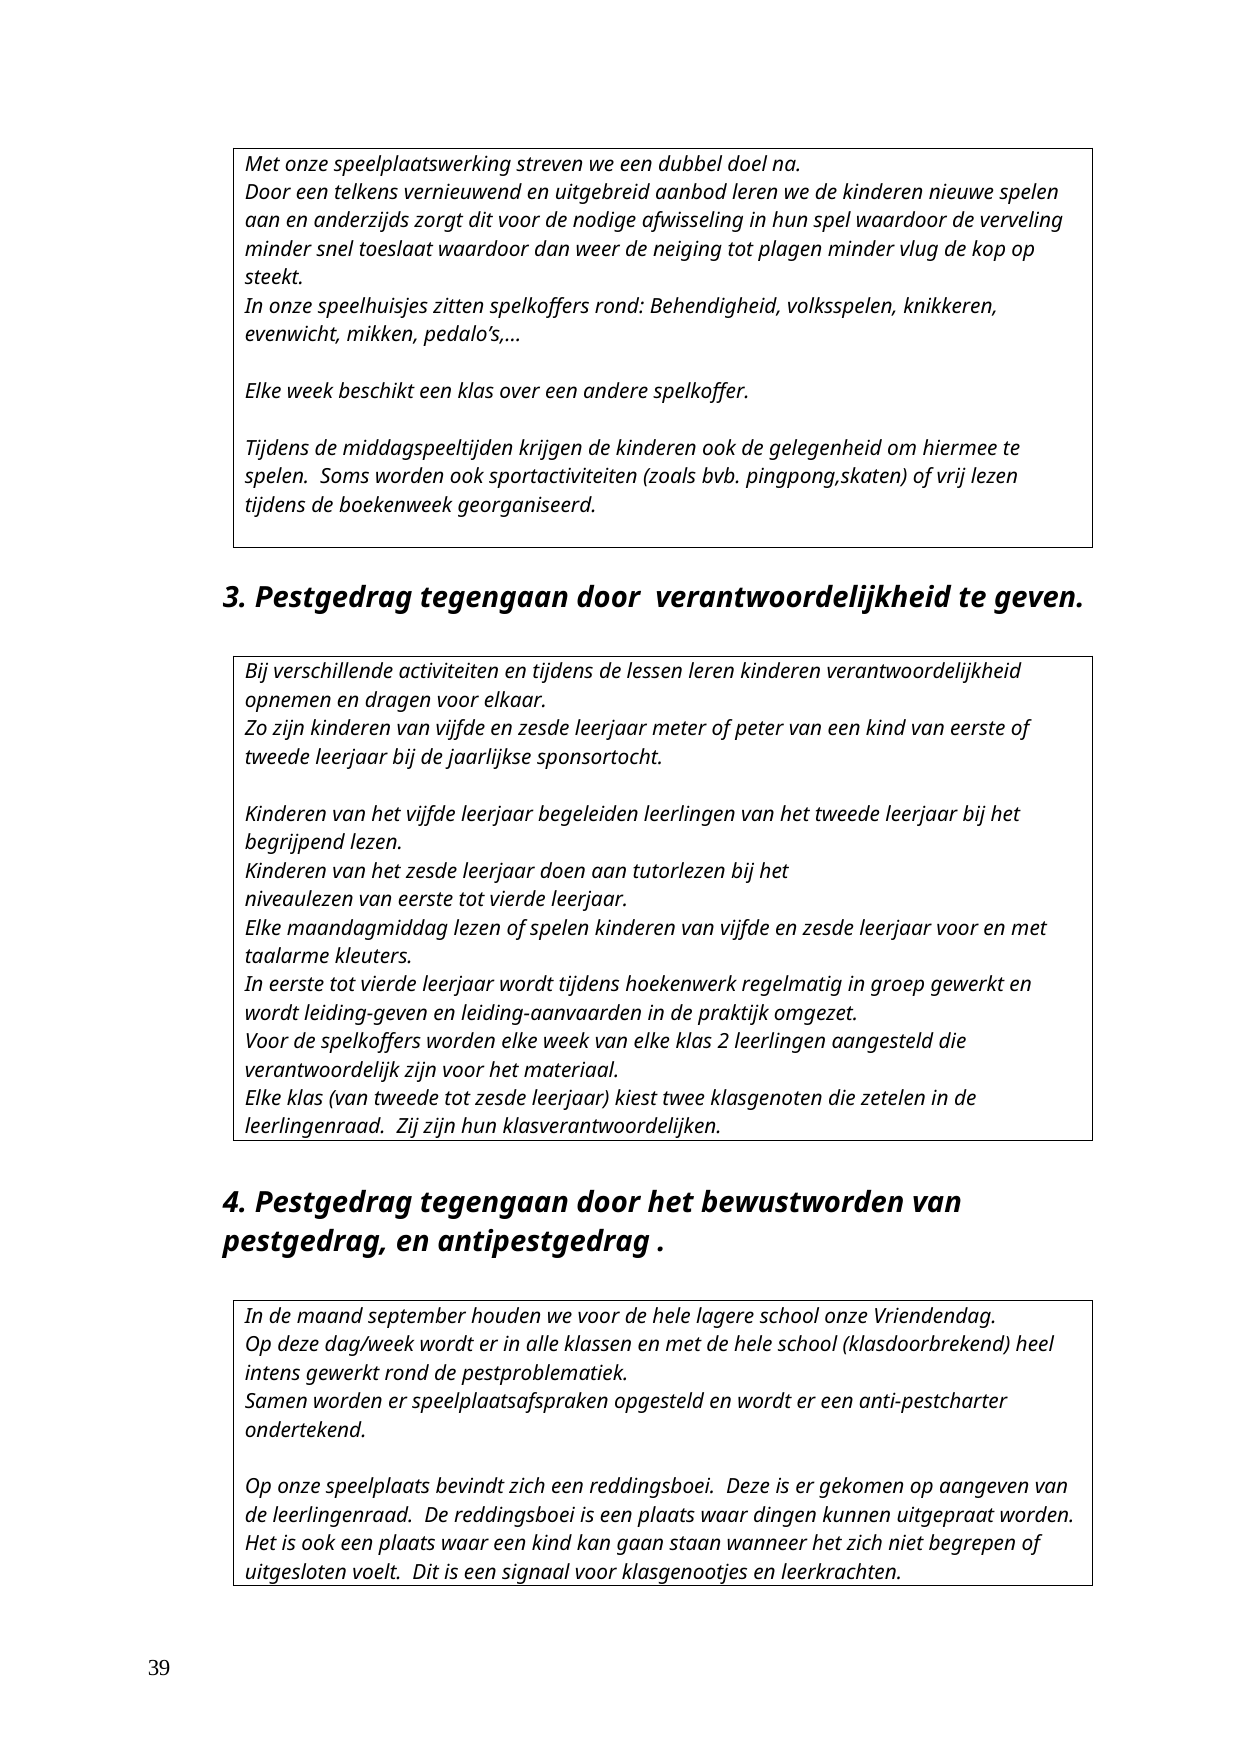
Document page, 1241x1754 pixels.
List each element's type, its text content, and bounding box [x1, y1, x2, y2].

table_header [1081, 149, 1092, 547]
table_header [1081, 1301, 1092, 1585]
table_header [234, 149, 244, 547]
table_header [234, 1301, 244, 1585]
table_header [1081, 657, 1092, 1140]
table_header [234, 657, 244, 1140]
text 3. Pestgedrag tegengaan door verantwoordelijkheid te geven. [223, 576, 1093, 616]
text 4. Pestgedrag tegengaan door het bewustworden van pestgedrag, en antipestgedrag . [223, 1181, 1093, 1260]
